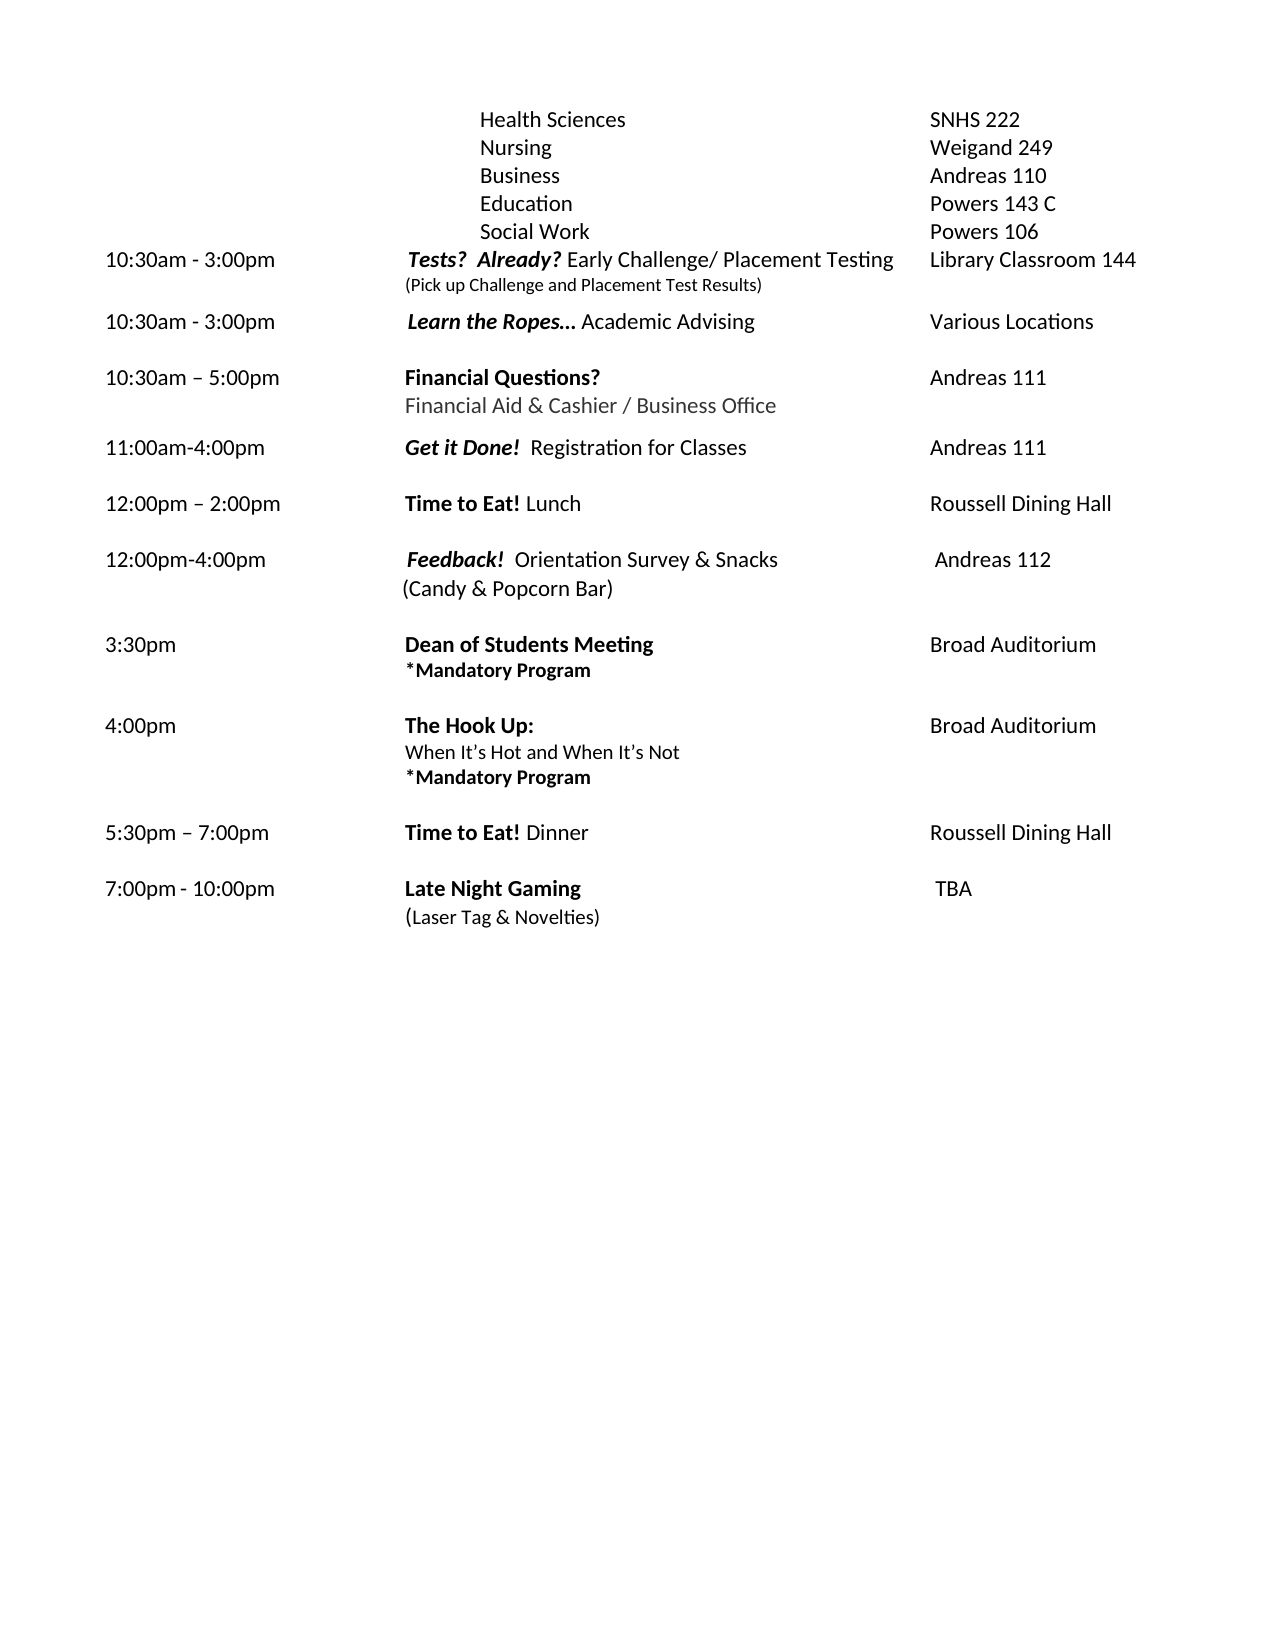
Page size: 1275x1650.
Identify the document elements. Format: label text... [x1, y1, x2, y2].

text 4:00pm The Hook Up: Broad Auditorium [105, 711, 1170, 739]
text 12:00pm – 2:00pm Time to Eat! Lunch Roussell Dining Hall [105, 489, 1170, 518]
text 5:30pm – 7:00pm Time to Eat! Dinner Roussell Dining Hall [105, 818, 1170, 846]
text 11:00am-4:00pm Get it Done! Registration for Classes Andreas 111 [105, 433, 1170, 462]
text Business Andreas 110 [405, 161, 1170, 189]
text (Pick up Challenge and Placement Test Results) [330, 273, 1170, 296]
text 7:00pm - 10:00pm Late Night Gaming TBA [105, 874, 1170, 902]
text (Candy & Popcorn Bar) [105, 574, 1170, 602]
text *Mandatory Program [105, 658, 1170, 683]
text 3:30pm Dean of Students Meeting Broad Auditorium [105, 630, 1170, 658]
text 10:30am - 3:00pm Learn the Ropes… Academic Advising Various Locations [105, 307, 1170, 336]
text (Laser Tag & Novelties) [105, 902, 1170, 930]
text When It’s Hot and When It’s Not [105, 739, 1170, 764]
text Education Powers 143 C [180, 189, 1170, 217]
text Financial Aid & Cashier / Business Office [105, 392, 1170, 419]
text Social Work Powers 106 [180, 217, 1170, 245]
text 10:30am – 5:00pm Financial Questions? Andreas 111 [105, 363, 1170, 392]
text 10:30am - 3:00pm Tests? Already? Early Challenge/ Placement Testing Library Classroom 144 [105, 245, 1170, 273]
text Nursing Weigand 249 [405, 133, 1170, 161]
text Health Sciences SNHS 222 [405, 105, 1170, 133]
text 12:00pm-4:00pm Feedback! Orientation Survey & Snacks Andreas 112 [105, 546, 1170, 574]
text *Mandatory Program [105, 764, 1170, 790]
